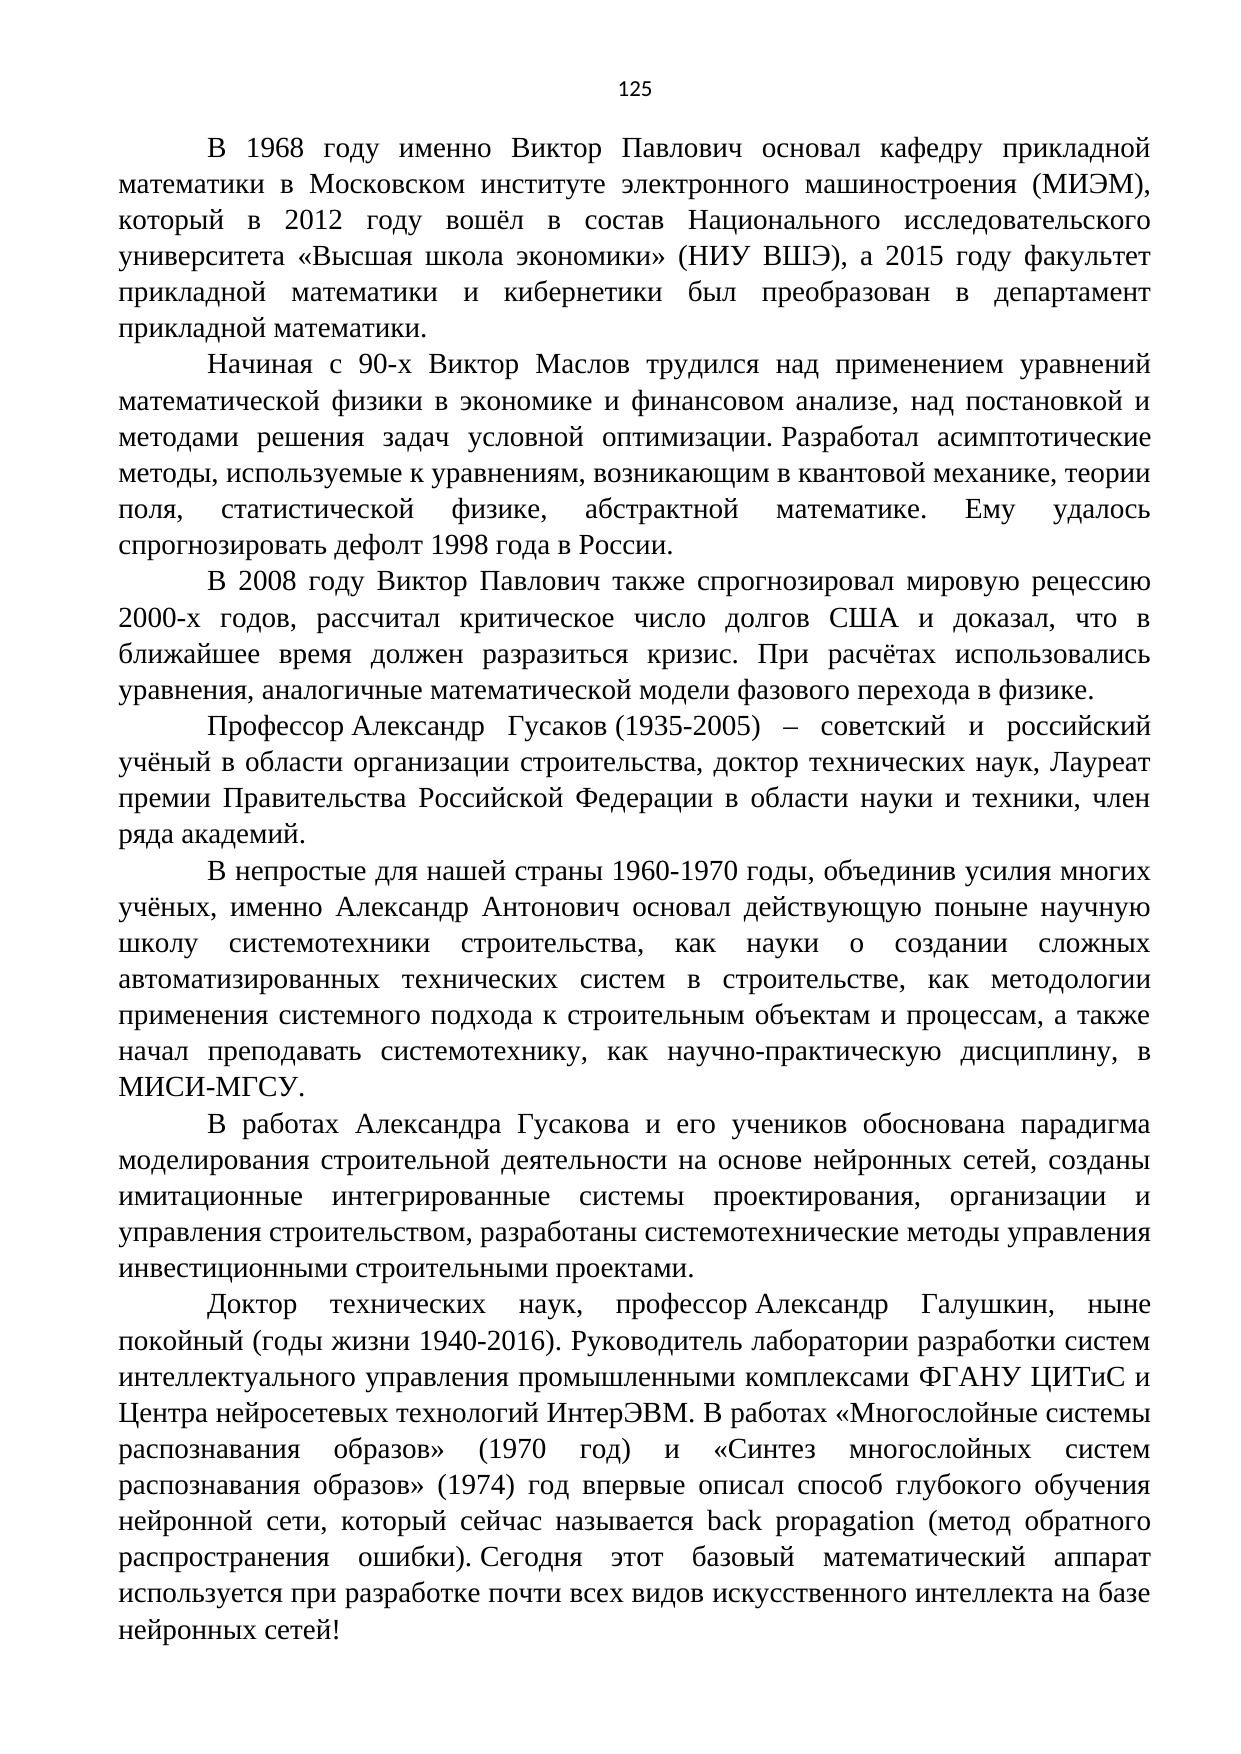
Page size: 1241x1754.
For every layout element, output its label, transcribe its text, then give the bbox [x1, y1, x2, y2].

text В работах Александра Гусакова и его учеников обоснована парадигма моделирования строительной деятельности на основе нейронных сетей, созданы имитационные интегрированные системы проектирования, организации и управления строительством, разработаны системотехнические методы управления инвестиционными строительными проектами. [118, 1106, 1152, 1284]
text В непростые для нашей страны 1960-1970 годы, объединив усилия многих учёных, именно Александр Антонович основал действующую поныне научную школу системотехники строительства, как науки о создании сложных автоматизированных технических систем в строительстве, как методологии применения системного подхода к строительным объектам и процессам, а также начал преподавать системотехнику, как научно-практическую дисциплину, в МИСИ-МГСУ. [118, 853, 1152, 1103]
text Доктор технических наук, профессор Александр Галушкин, ныне покойный (годы жизни 1940-2016). Руководитель лаборатории разработки систем интеллектуального управления промышленными комплексами ФГАНУ ЦИТиС и Центра нейросетевых технологий ИнтерЭВМ. В работах «Многослойные системы распознавания образов» (1970 год) и «Синтез многослойных систем распознавания образов» (1974) год впервые описал способ глубокого обучения нейронной сети, который сейчас называется back propagation (метод обратного распространения ошибки). Сегодня этот базовый математический аппарат используется при разработке почти всех видов искусственного интеллекта на базе нейронных сетей! [118, 1286, 1152, 1645]
text Начиная с 90-х Виктор Маслов трудился над применением уравнений математической физики в экономике и финансовом анализе, над постановкой и методами решения задач условной оптимизации. Разработал асимптотические методы, используемые к уравнениям, возникающим в квантовой механике, теории поля, статистической физике, абстрактной математике. Ему удалось спрогнозировать дефолт 1998 года в России. [118, 347, 1152, 561]
text В 1968 году именно Виктор Павлович основал кафедру прикладной математики в Московском институте электронного машиностроения (МИЭМ), который в 2012 году вошёл в состав Национального исследовательского университета «Высшая школа экономики» (НИУ ВШЭ), а 2015 году факультет прикладной математики и кибернетики был преобразован в департамент прикладной математики. [118, 130, 1152, 344]
text В 2008 году Виктор Павлович также спрогнозировал мировую рецессию 2000-х годов, рассчитал критическое число долгов США и доказал, что в ближайшее время должен разразиться кризис. При расчётах использовались уравнения, аналогичные математической модели фазового перехода в физике. [118, 563, 1152, 706]
text Профессор Александр Гусаков (1935-2005) – советский и российский учёный в области организации строительства, доктор технических наук, Лауреат премии Правительства Российской Федерации в области науки и техники, член ряда академий. [118, 708, 1152, 850]
